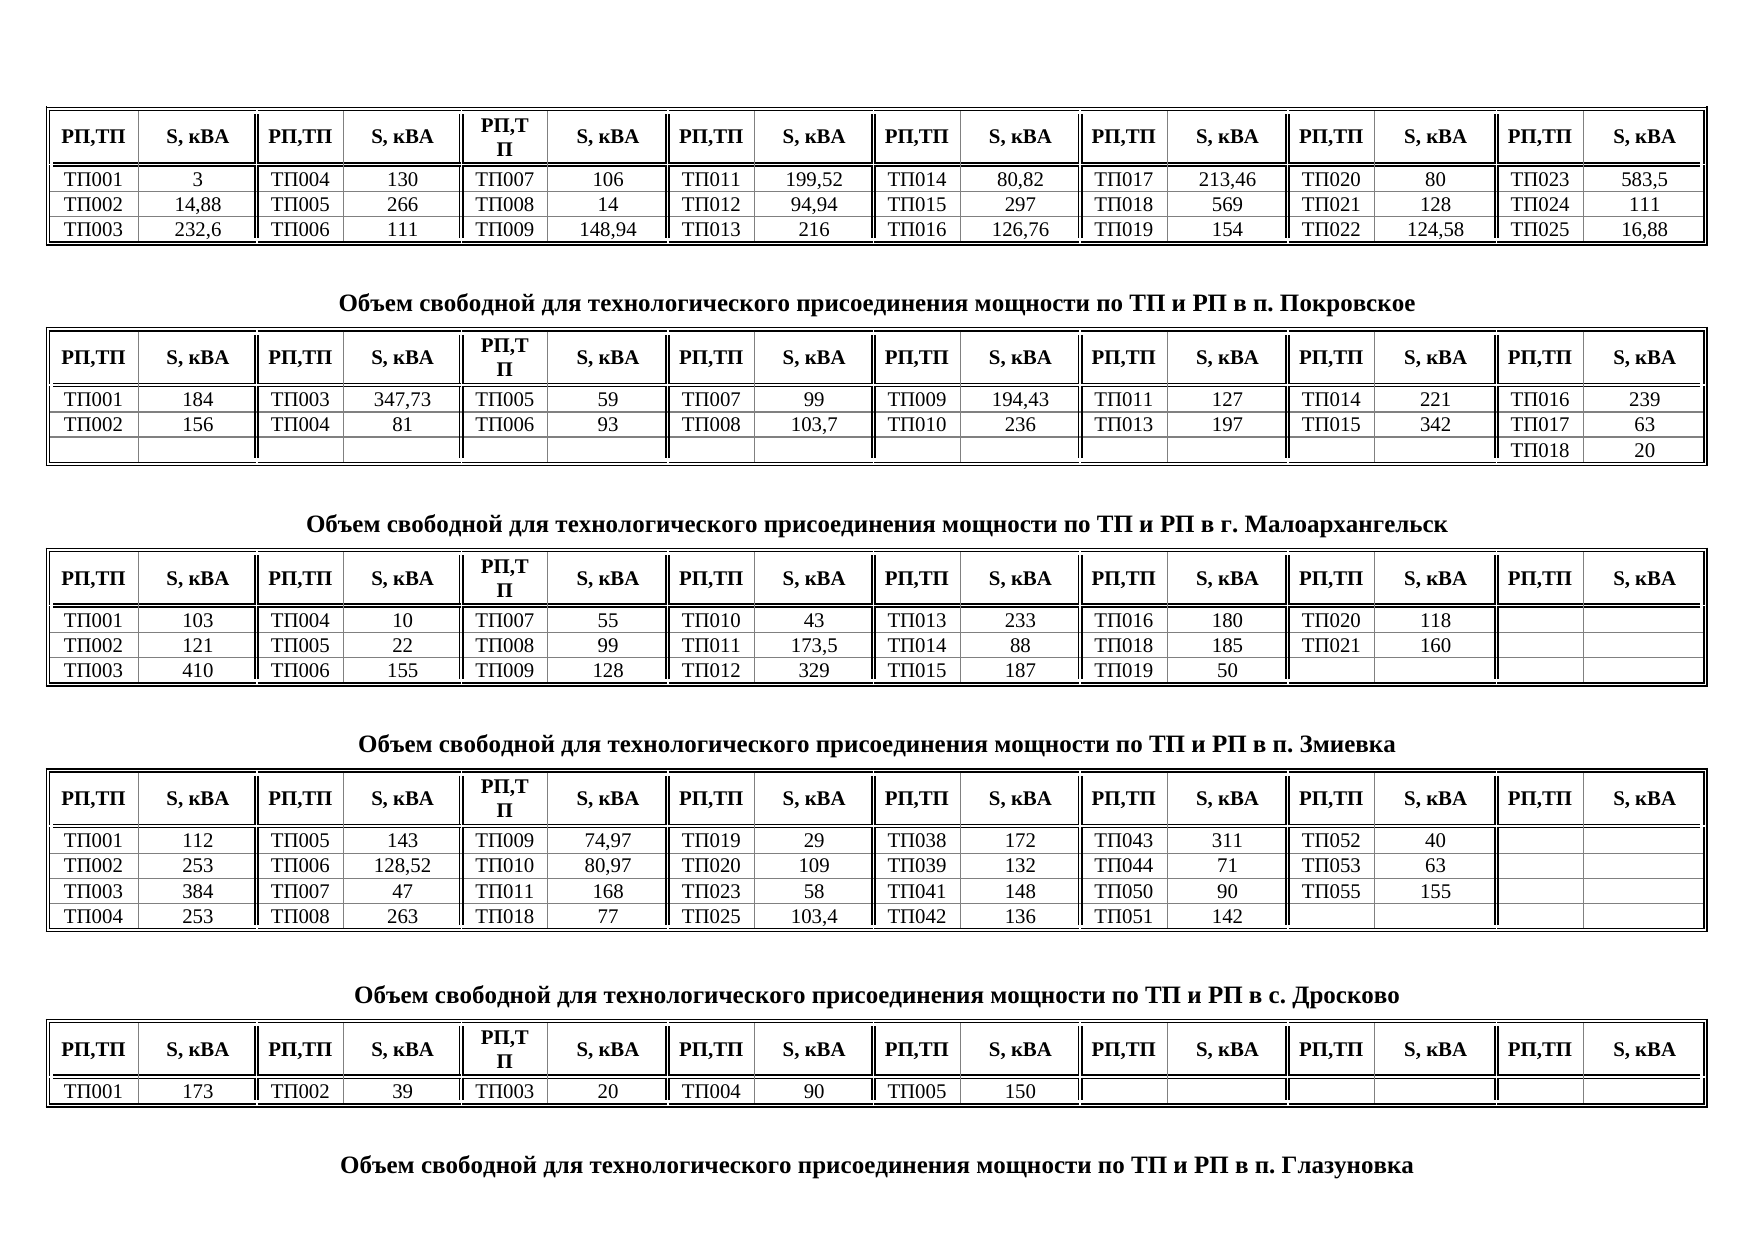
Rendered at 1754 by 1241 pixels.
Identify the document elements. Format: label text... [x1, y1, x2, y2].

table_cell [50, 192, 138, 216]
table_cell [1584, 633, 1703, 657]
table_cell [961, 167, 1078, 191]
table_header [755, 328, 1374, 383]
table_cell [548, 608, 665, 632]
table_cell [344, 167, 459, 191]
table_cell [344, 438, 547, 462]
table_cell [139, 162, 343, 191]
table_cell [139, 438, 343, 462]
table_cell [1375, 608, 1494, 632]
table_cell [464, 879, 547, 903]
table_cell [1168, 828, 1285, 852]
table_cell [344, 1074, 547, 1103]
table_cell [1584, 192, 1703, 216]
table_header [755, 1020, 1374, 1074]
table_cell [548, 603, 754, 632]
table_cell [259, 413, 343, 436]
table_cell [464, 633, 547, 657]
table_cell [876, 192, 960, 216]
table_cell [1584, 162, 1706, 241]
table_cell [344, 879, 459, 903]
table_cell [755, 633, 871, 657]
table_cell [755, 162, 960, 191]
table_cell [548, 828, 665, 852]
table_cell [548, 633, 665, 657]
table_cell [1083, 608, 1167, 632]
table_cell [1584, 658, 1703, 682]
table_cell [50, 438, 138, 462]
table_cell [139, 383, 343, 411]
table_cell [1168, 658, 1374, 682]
text Объем свободной для технологического присоединения мощности по ТП и РП в с. Дросково [59, 980, 1695, 1009]
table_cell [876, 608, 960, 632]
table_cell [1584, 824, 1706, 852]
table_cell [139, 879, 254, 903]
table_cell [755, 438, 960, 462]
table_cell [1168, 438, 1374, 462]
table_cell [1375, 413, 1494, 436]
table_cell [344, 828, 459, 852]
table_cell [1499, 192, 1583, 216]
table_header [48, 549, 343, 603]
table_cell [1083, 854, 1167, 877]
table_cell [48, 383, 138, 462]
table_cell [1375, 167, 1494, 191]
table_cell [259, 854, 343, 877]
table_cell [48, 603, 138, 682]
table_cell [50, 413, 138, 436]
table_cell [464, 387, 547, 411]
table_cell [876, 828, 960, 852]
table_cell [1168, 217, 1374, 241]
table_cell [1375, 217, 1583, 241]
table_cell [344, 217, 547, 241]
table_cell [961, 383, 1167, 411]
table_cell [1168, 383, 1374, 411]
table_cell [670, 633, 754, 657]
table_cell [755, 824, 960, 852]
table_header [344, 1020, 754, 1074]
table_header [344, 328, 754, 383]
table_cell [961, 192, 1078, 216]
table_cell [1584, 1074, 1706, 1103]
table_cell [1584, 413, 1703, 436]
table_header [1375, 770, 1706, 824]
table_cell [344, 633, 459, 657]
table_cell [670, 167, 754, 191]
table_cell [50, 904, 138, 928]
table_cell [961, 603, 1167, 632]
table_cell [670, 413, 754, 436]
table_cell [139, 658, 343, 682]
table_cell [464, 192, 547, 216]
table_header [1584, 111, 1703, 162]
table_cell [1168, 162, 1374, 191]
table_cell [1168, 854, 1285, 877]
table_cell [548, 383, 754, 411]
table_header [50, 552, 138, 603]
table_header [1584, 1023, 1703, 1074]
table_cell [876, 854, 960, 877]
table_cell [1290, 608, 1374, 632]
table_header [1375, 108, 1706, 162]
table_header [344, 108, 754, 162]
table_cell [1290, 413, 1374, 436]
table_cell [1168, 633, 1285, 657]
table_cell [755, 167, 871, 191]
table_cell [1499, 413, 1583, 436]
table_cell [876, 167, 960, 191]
text Объем свободной для технологического присоединения мощности по ТП и РП в п. Глазуновка [59, 1151, 1695, 1179]
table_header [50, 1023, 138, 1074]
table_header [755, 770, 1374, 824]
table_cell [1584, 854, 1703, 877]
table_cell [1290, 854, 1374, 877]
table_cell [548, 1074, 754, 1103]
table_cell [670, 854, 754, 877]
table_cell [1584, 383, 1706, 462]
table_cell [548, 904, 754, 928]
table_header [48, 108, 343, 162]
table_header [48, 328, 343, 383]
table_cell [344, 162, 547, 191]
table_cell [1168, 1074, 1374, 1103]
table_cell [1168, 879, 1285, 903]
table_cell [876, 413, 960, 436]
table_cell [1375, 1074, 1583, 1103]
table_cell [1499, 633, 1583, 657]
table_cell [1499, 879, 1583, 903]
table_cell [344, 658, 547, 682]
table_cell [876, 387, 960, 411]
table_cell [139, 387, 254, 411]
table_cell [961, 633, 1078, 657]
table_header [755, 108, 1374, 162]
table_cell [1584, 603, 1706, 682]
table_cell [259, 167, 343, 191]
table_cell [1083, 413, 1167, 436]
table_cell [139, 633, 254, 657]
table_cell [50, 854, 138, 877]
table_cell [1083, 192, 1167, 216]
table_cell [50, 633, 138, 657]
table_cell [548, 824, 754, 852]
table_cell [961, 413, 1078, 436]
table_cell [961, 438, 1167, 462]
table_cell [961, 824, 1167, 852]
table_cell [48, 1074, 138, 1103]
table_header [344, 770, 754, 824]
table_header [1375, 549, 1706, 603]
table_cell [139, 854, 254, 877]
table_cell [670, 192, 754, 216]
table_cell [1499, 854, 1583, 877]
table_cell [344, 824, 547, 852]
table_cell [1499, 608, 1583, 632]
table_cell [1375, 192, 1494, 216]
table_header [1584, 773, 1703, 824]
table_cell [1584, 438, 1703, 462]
text Объем свободной для технологического присоединения мощности по ТП и РП в п. Змиевка [59, 729, 1695, 758]
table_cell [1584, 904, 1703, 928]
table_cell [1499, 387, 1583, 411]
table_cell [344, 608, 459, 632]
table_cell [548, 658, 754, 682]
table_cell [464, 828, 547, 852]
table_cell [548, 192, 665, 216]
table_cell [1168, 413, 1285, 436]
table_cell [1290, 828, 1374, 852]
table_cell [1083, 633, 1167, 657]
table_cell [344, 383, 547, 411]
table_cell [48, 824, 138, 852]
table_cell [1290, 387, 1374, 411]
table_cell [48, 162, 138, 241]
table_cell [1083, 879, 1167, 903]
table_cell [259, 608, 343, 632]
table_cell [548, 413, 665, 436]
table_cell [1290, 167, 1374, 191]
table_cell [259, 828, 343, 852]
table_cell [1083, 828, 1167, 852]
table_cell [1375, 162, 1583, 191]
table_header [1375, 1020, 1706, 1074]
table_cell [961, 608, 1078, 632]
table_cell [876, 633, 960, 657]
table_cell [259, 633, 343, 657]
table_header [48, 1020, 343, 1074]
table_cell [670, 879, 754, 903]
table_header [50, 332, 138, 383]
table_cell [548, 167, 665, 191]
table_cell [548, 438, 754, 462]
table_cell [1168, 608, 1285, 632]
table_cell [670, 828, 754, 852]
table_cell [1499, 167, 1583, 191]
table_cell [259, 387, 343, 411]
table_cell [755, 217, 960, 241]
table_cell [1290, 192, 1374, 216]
text Объем свободной для технологического присоединения мощности по ТП и РП в п. Покровское [59, 288, 1695, 317]
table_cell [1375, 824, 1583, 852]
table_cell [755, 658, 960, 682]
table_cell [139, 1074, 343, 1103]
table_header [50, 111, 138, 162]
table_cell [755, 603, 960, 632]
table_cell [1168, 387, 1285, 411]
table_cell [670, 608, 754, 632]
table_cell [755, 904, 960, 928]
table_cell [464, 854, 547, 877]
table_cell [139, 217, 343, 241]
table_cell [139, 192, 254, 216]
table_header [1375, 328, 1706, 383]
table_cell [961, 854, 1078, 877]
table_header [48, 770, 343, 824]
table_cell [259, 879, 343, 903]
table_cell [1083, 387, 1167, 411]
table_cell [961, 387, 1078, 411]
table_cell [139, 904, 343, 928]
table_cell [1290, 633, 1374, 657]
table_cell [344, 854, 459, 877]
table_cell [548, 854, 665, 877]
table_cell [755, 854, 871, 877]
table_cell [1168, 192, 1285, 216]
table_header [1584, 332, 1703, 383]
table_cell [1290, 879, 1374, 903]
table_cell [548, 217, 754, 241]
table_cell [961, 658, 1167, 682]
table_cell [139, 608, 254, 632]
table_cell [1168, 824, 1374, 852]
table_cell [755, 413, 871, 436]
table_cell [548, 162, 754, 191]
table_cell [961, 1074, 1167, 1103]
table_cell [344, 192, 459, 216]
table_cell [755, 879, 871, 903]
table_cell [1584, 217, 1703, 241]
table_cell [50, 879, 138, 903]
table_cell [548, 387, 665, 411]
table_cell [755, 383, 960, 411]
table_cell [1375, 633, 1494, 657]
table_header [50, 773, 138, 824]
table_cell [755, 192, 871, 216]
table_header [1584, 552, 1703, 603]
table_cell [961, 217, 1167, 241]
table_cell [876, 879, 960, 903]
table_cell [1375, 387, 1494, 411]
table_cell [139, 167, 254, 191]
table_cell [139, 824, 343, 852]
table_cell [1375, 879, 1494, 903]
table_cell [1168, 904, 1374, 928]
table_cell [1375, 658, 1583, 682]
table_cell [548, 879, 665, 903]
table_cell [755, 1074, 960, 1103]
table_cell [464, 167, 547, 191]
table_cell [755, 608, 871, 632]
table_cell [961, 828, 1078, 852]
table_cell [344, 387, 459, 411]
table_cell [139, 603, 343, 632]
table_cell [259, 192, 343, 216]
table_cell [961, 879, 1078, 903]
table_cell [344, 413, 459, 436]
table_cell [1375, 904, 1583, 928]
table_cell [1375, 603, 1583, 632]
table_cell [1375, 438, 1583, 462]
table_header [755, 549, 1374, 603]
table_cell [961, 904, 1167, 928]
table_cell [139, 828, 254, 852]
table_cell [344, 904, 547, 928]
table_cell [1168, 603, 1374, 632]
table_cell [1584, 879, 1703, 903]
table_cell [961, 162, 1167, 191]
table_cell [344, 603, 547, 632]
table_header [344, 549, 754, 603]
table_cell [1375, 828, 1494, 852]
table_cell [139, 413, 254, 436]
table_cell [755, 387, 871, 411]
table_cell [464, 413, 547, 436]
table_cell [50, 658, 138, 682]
text Объем свободной для технологического присоединения мощности по ТП и РП в г. Малоархангельск [59, 509, 1695, 538]
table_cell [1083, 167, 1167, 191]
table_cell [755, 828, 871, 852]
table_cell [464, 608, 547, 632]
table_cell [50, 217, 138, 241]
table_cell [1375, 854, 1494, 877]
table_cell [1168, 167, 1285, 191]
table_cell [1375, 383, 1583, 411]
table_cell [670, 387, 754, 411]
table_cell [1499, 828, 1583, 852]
